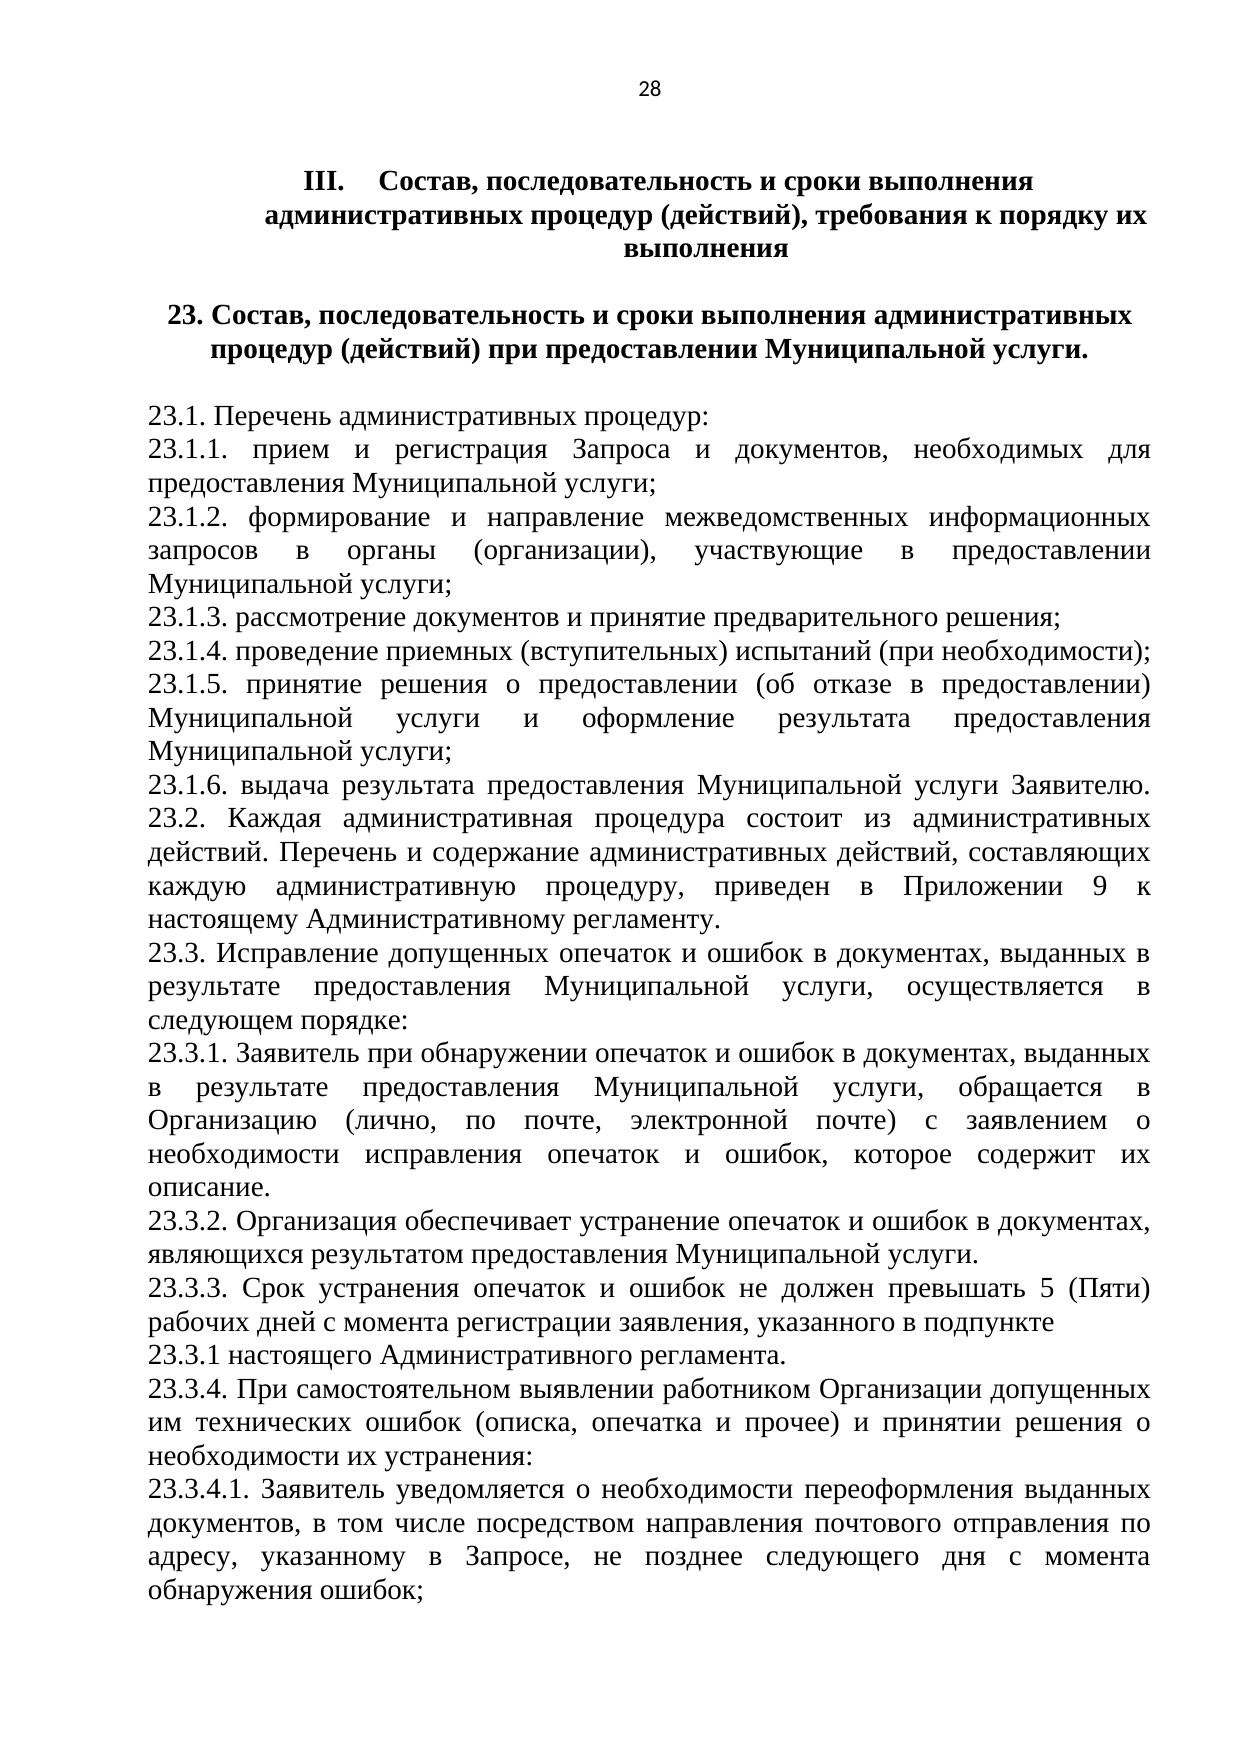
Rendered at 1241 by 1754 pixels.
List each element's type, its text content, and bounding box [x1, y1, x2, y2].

text 23.3.1 настоящего Административного регламента. [148, 1337, 1152, 1371]
text 23.1. Перечень административных процедур: [148, 398, 1152, 432]
text 23.1.1. прием и регистрация Запроса и документов, необходимых для предоставления Муниципальной услуги; [148, 432, 1152, 499]
text 23.3.4.1. Заявитель уведомляется о необходимости переоформления выданных документов, в том числе посредством направления почтового отправления по адресу, указанному в Запросе, не позднее следующего дня с момента обнаружения ошибок; [148, 1471, 1152, 1606]
text 23.3. Исправление допущенных опечаток и ошибок в документах, выданных в результате предоставления Муниципальной услуги, осуществляется в следующем порядке: [148, 935, 1152, 1035]
text 23.1.3. рассмотрение документов и принятие предварительного решения; [148, 599, 1152, 633]
text 23.3.2. Организация обеспечивает устранение опечаток и ошибок в документах, являющихся результатом предоставления Муниципальной услуги. [148, 1203, 1152, 1270]
text 23.1.2. формирование и направление межведомственных информационных запросов в органы (организации), участвующие в предоставлении Муниципальной услуги; [148, 499, 1152, 599]
list Состав, последовательность и сроки выполнения административных процедур (действий), требования к порядку их выполнения [185, 163, 1152, 264]
text 23.3.4. При самостоятельном выявлении работником Организации допущенных им технических ошибок (описка, опечатка и прочее) и принятии решения о необходимости их устранения: [148, 1371, 1152, 1471]
text 23.1.4. проведение приемных (вступительных) испытаний (при необходимости); 23.1.5. принятие решения о предоставлении (об отказе в предоставлении) Муниципальной услуги и оформление результата предоставления Муниципальной услуги; [148, 633, 1152, 767]
text 23.3.3. Срок устранения опечаток и ошибок не должен превышать 5 (Пяти) рабочих дней с момента регистрации заявления, указанного в подпункте [148, 1270, 1152, 1337]
text 23.3.1. Заявитель при обнаружении опечаток и ошибок в документах, выданных в результате предоставления Муниципальной услуги, обращается в Организацию (лично, по почте, электронной почте) с заявлением о необходимости исправления опечаток и ошибок, которое содержит их описание. [148, 1035, 1152, 1203]
text 23.1.6. выдача результата предоставления Муниципальной услуги Заявителю. 23.2. Каждая административная процедура состоит из административных действий. Перечень и содержание административных действий, составляющих каждую административную процедуру, приведен в Приложении 9 к настоящему Административному регламенту. [148, 767, 1152, 935]
text 23. Состав, последовательность и сроки выполнения административных процедур (действий) при предоставлении Муниципальной услуги. [148, 297, 1152, 364]
